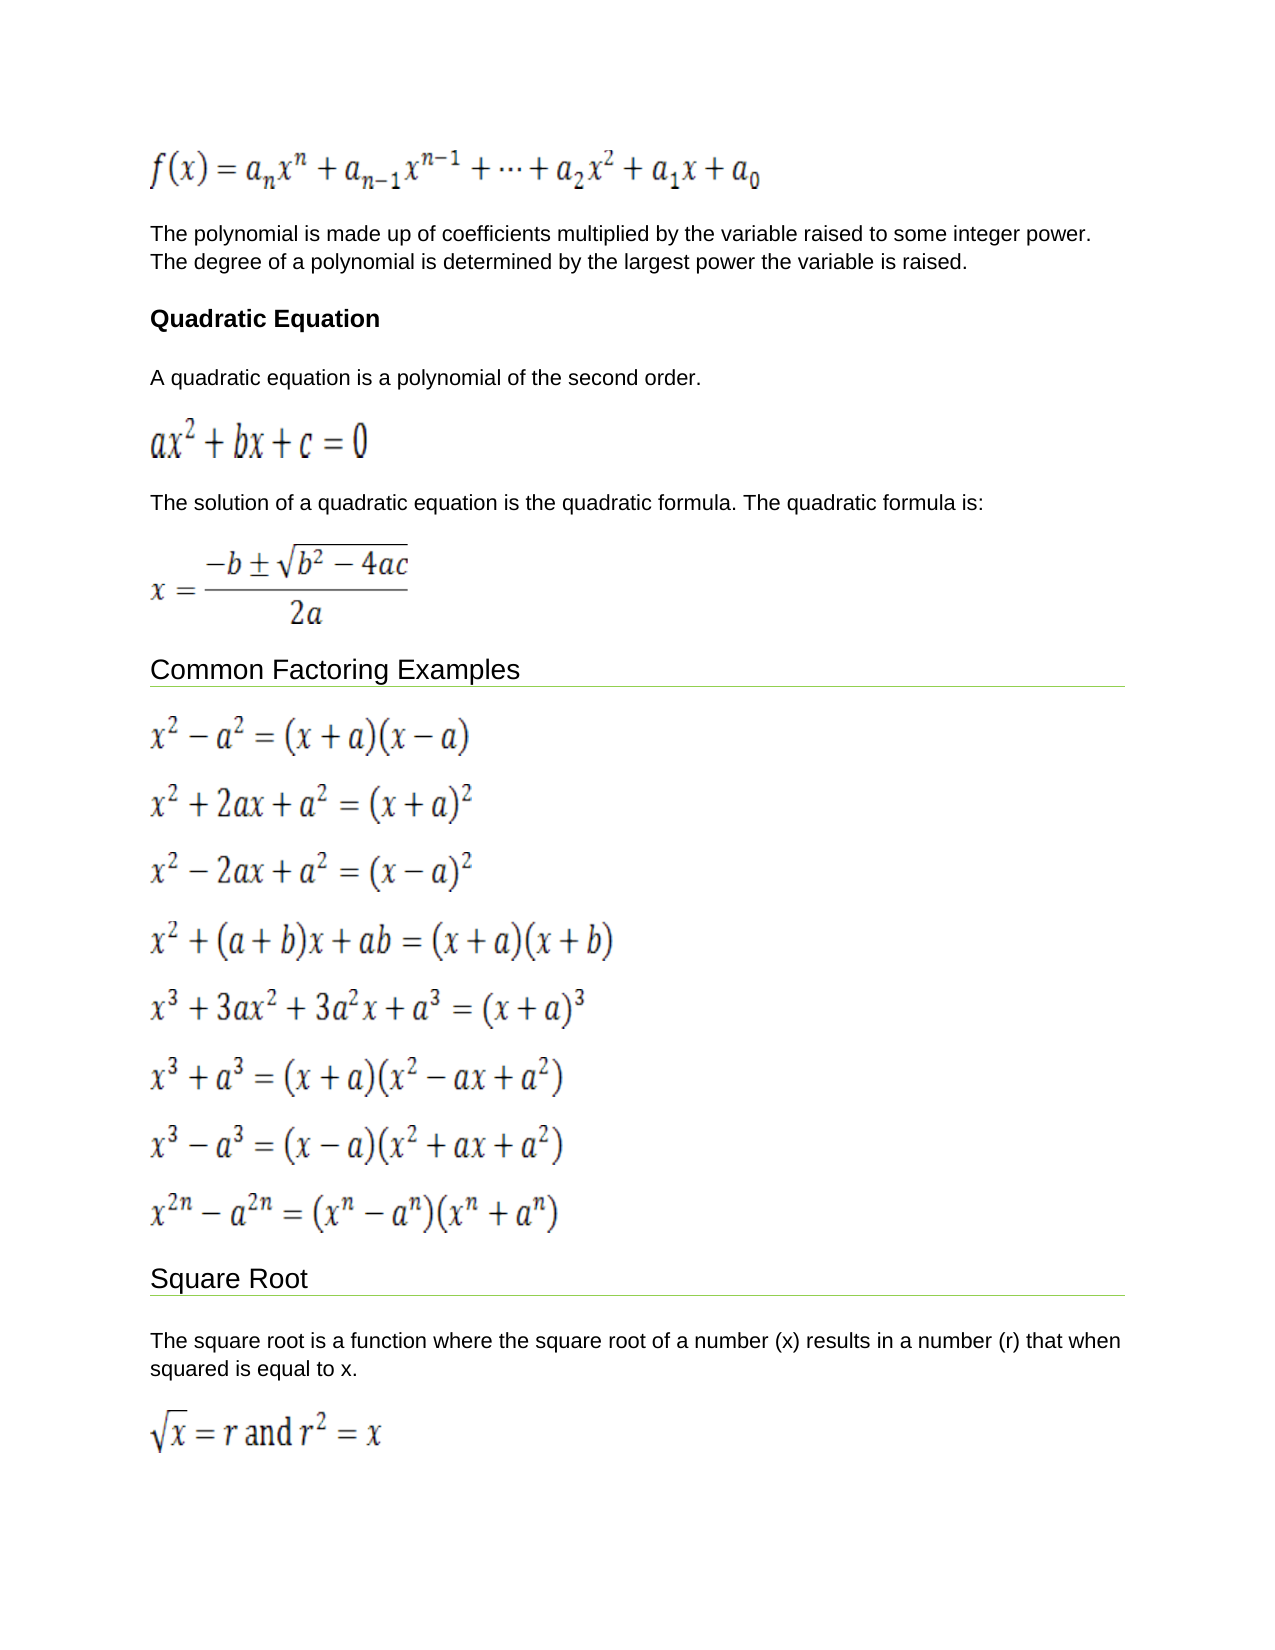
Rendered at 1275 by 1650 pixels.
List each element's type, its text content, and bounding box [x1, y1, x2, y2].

text The solution of a quadratic equation is the quadratic formula. The quadratic formula is: [150, 487, 1125, 515]
picture [150, 716, 469, 756]
text The square root is a function where the square root of a number (x) results in a number (r) that when squared is equal to x. [150, 1325, 1125, 1382]
picture [150, 989, 585, 1029]
picture [150, 1410, 382, 1453]
picture [150, 784, 472, 824]
text Quadratic Equation [150, 304, 1125, 332]
picture [150, 921, 613, 961]
picture [150, 1057, 563, 1097]
picture [150, 852, 472, 892]
picture [150, 150, 760, 189]
picture [150, 1125, 563, 1165]
text Common Factoring Examples [150, 653, 1125, 686]
picture [150, 544, 408, 624]
text A quadratic equation is a polynomial of the second order. [150, 362, 1125, 390]
text The polynomial is made up of coefficients multiplied by the variable raised to some integer power. The degree of a polynomial is determined by the largest power the variable is raised. [150, 218, 1125, 274]
text Square Root [150, 1262, 1125, 1295]
picture [150, 1193, 558, 1233]
picture [150, 418, 368, 458]
